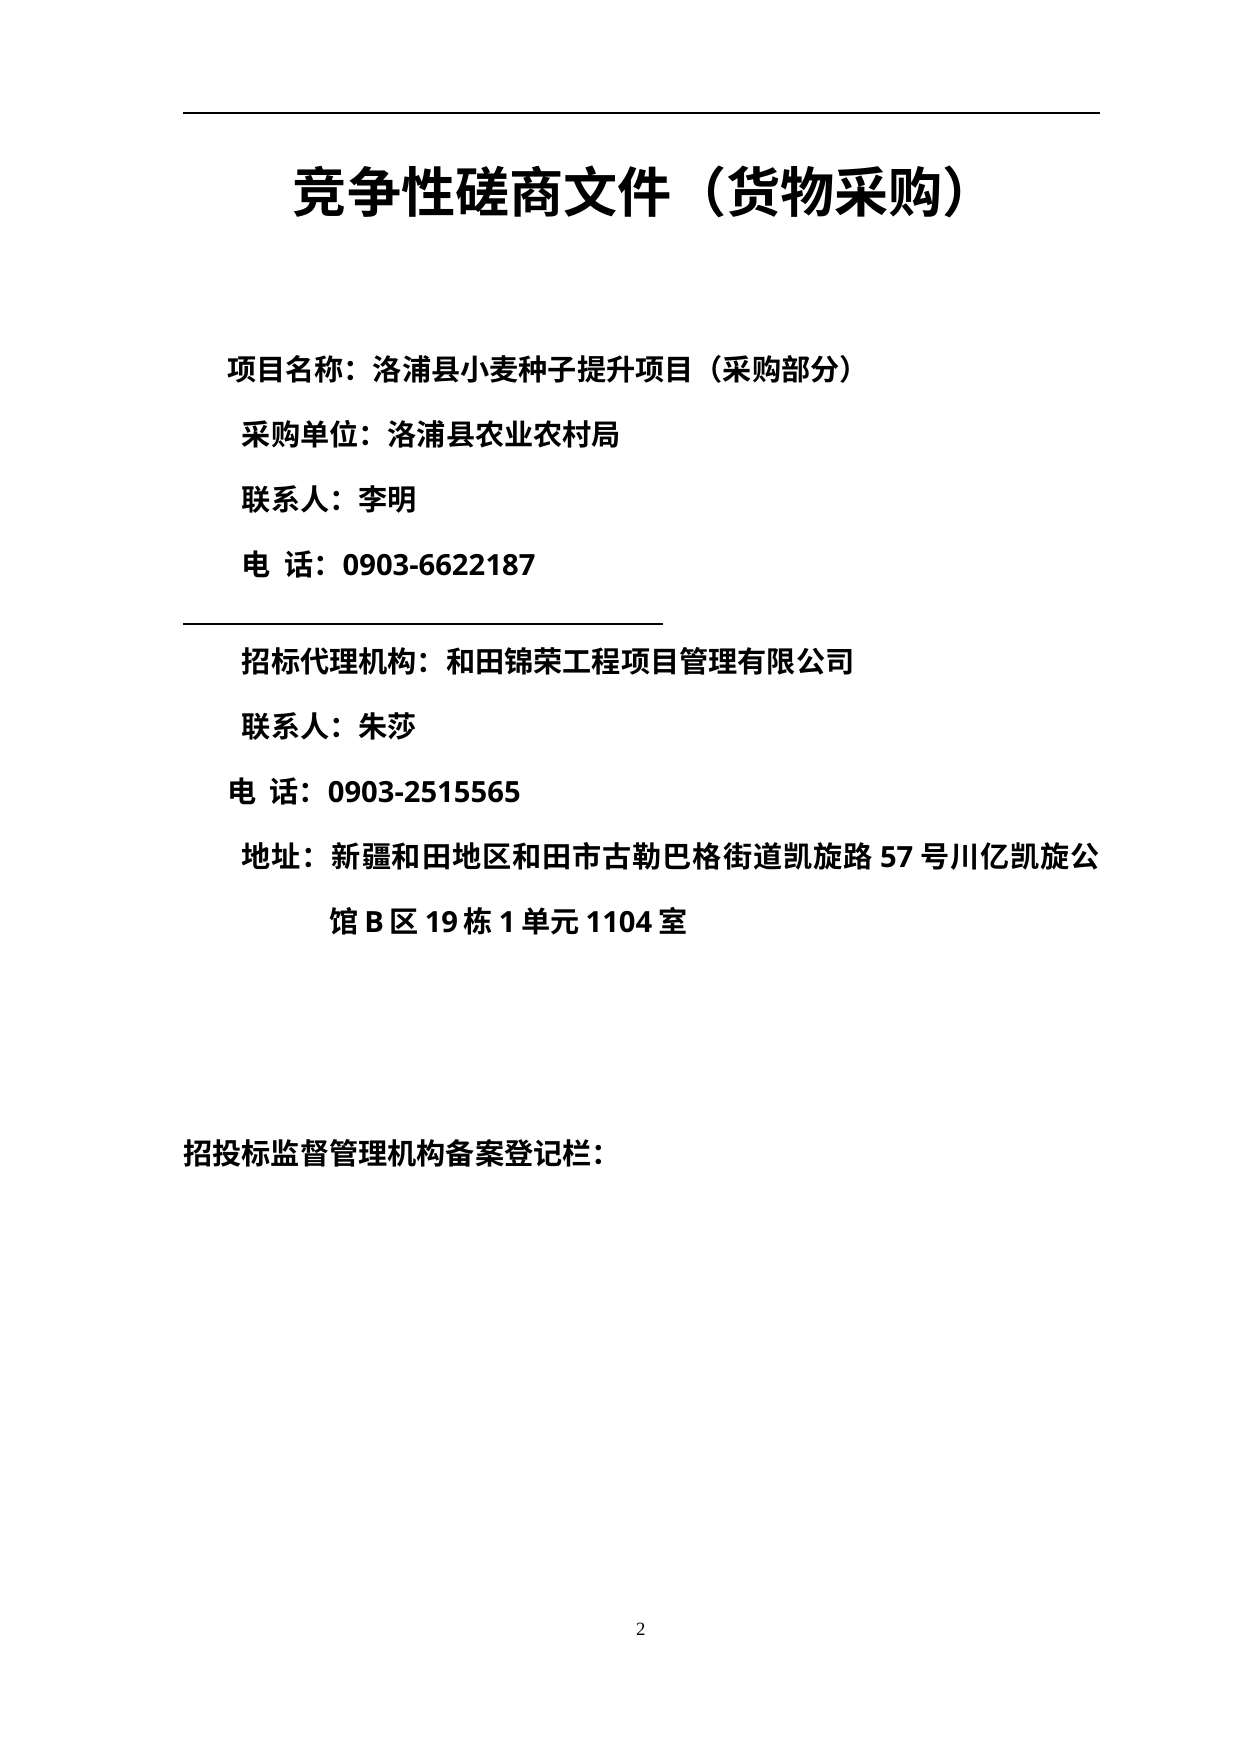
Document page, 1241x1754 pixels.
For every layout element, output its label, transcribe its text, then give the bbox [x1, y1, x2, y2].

text 招标代理机构：和田锦荣工程项目管理有限公司 [183, 628, 1100, 693]
text 项目名称：洛浦县小麦种子提升项目（采购部分） [227, 335, 1100, 400]
text 招投标监督管理机构备案登记栏： [183, 1119, 1100, 1184]
text 地址：新疆和田地区和田市古勒巴格街道凯旋路57号川亿凯旋公馆B区19栋1单元1104室 [241, 823, 1100, 953]
text 联系人：朱莎 [183, 693, 1100, 758]
text 竞争性磋商文件（货物采购） [183, 140, 1106, 238]
text 电 话：0903-6622187 [183, 530, 1100, 595]
text 采购单位：洛浦县农业农村局 [183, 400, 1100, 465]
text 联系人：李明 [183, 465, 1100, 530]
text 电 话：0903-2515565 [227, 758, 1100, 823]
